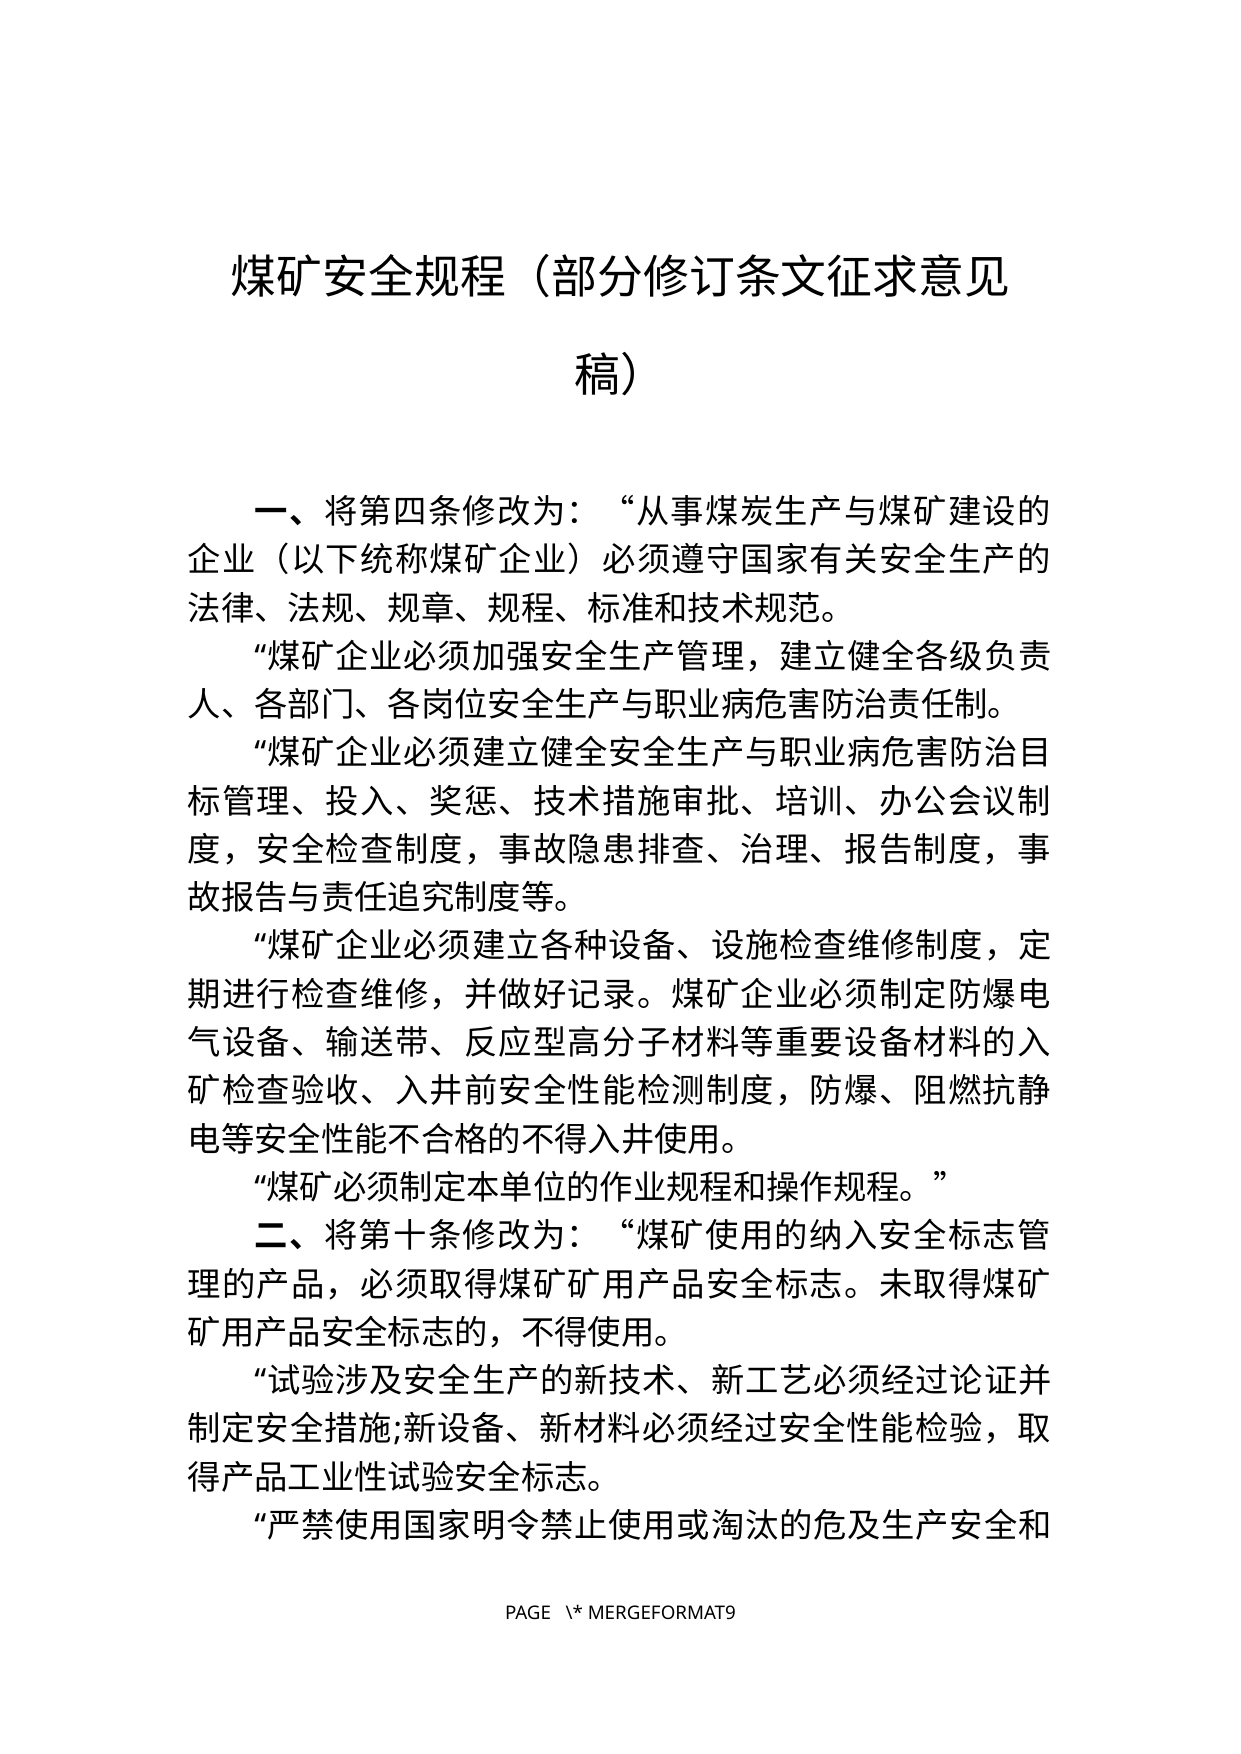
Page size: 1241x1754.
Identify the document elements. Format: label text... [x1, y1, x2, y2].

text 煤矿安全规程（部分修订条文征求意见稿） [187, 225, 1053, 420]
text “煤矿必须制定本单位的作业规程和操作规程。” [187, 1161, 1053, 1209]
text 二、将第十条修改为：“煤矿使用的纳入安全标志管理的产品，必须取得煤矿矿用产品安全标志。未取得煤矿矿用产品安全标志的，不得使用。 [187, 1209, 1053, 1354]
text “煤矿企业必须加强安全生产管理，建立健全各级负责人、各部门、各岗位安全生产与职业病危害防治责任制。 [187, 629, 1053, 726]
text 一、将第四条修改为：“从事煤炭生产与煤矿建设的企业（以下统称煤矿企业）必须遵守国家有关安全生产的法律、法规、规章、规程、标准和技术规范。 [187, 485, 1053, 629]
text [187, 1499, 1053, 1547]
text “试验涉及安全生产的新技术、新工艺必须经过论证并制定安全措施;新设备、新材料必须经过安全性能检验，取得产品工业性试验安全标志。 [187, 1354, 1053, 1499]
text “煤矿企业必须建立各种设备、设施检查维修制度，定期进行检查维修，并做好记录。煤矿企业必须制定防爆电气设备、输送带、反应型高分子材料等重要设备材料的入矿检查验收、入井前安全性能检测制度，防爆、阻燃抗静电等安全性能不合格的不得入井使用。 [187, 919, 1053, 1161]
text “煤矿企业必须建立健全安全生产与职业病危害防治目标管理、投入、奖惩、技术措施审批、培训、办公会议制度，安全检查制度，事故隐患排查、治理、报告制度，事故报告与责任追究制度等。 [187, 726, 1053, 919]
